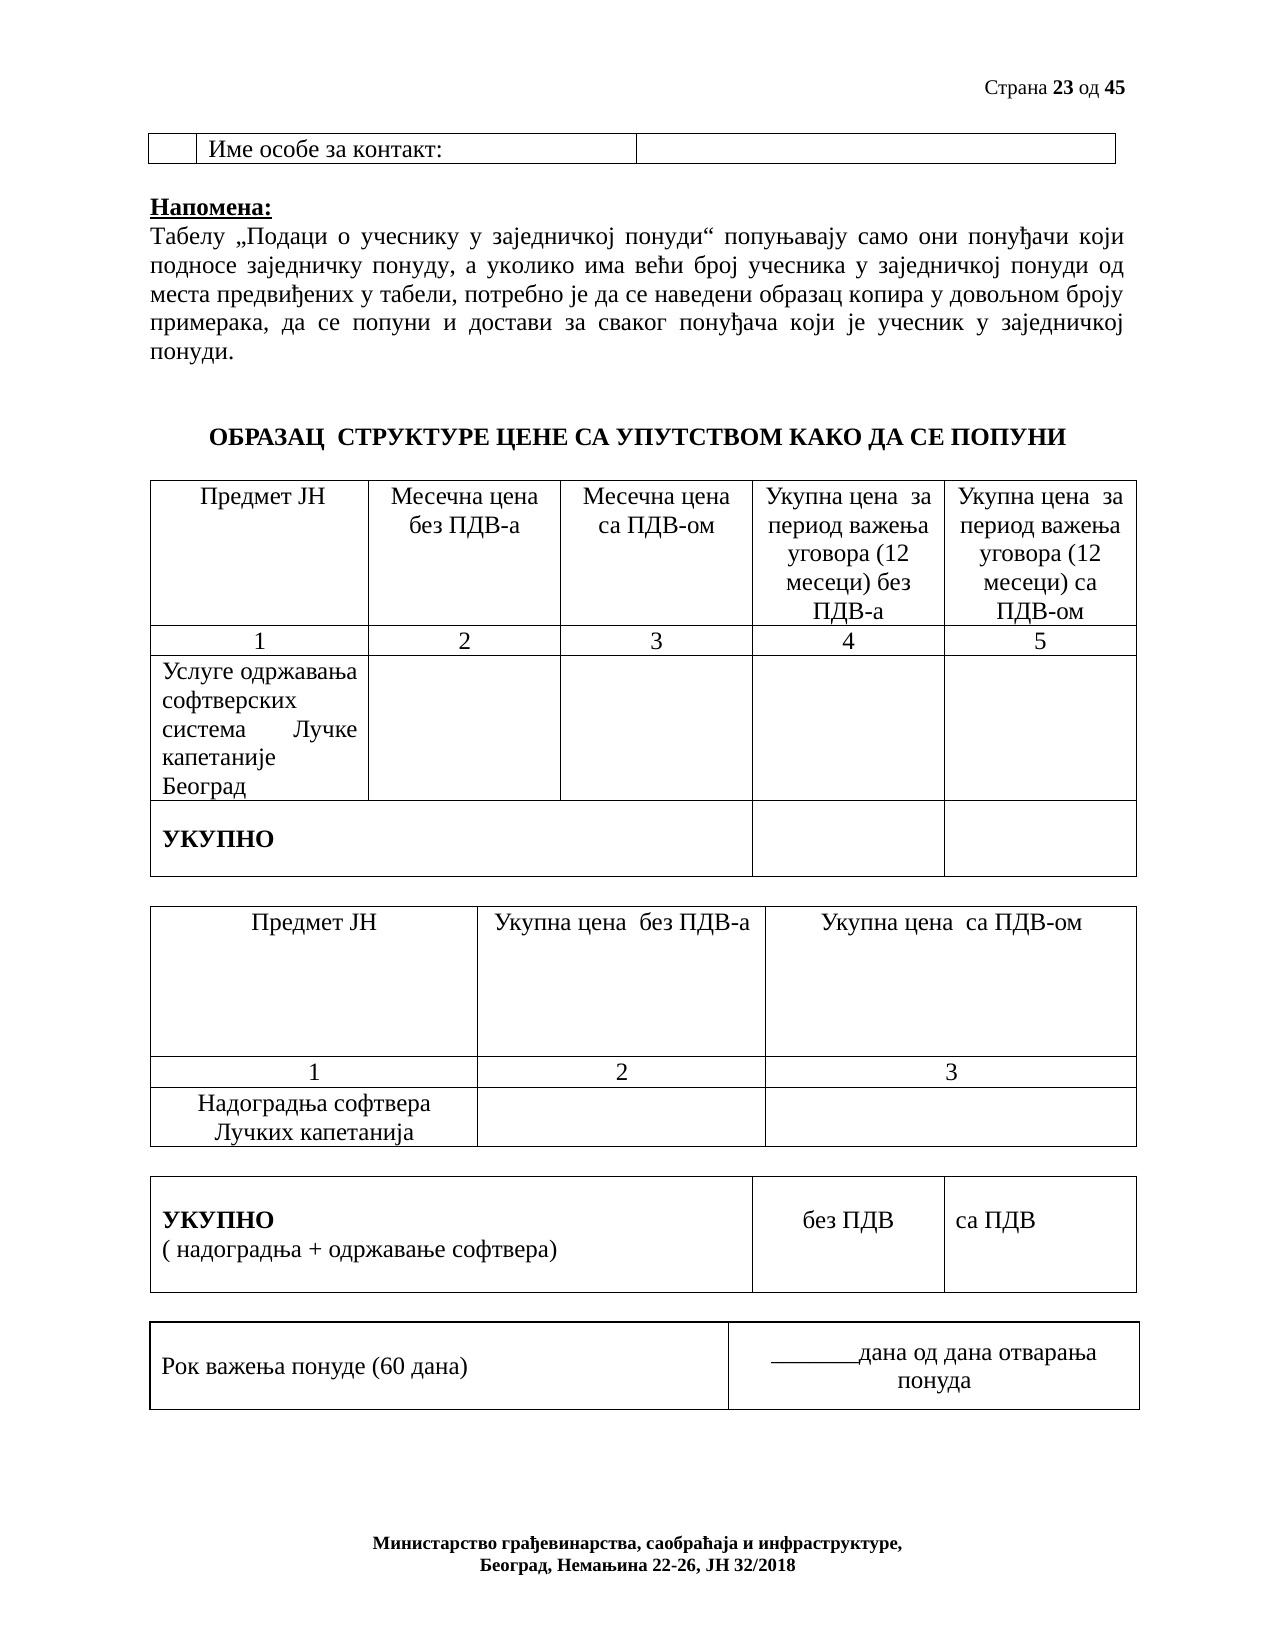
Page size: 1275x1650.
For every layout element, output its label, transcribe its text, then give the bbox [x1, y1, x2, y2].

table_cell [753, 801, 944, 876]
table_header Укупна цена за период важења уговора (12 месеци) са ПДВ-ом [945, 481, 1136, 625]
text Напомена: [150, 192, 1125, 221]
table_header без ПДВ [753, 1177, 944, 1292]
table_cell Услуге одржавања софтверских система Лучке капетаније Београд [151, 656, 368, 800]
table_header _______дана од дана отварања понуда [729, 1323, 1139, 1409]
table_cell [637, 134, 1115, 163]
table_cell 1 [151, 1057, 477, 1087]
table_header са ПДВ [945, 1177, 1136, 1292]
table_cell [766, 1088, 1136, 1146]
table_cell 4 [753, 626, 944, 655]
table_cell [945, 656, 1136, 800]
table_cell 5 [945, 626, 1136, 655]
table_cell 3 [561, 626, 752, 655]
text ОБРАЗАЦ СТРУКТУРЕ ЦЕНЕ СА УПУТСТВОМ КАКО ДА СЕ ПОПУНИ [150, 422, 1125, 451]
table_header Рок важења понуде (60 дана) [151, 1323, 728, 1409]
table_cell Надоградња софтвера Лучких капетанија [151, 1088, 477, 1146]
table_header Месечна цена без ПДВ-а [369, 481, 560, 625]
table_cell [561, 656, 752, 800]
table_cell 2 [478, 1057, 765, 1087]
table_cell 2 [369, 626, 560, 655]
table_header Укупна цена без ПДВ-а [478, 907, 765, 1056]
table_header Meсечна цена са ПДВ-ом [561, 481, 752, 625]
table_cell [945, 801, 1136, 876]
table_cell [753, 656, 944, 800]
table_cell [197, 134, 636, 163]
table_header Укупна цена са ПДВ-ом [766, 907, 1136, 1056]
table_cell [478, 1088, 765, 1146]
table_header Укупна цена за период важења уговора (12 месеци) без ПДВ-а [753, 481, 944, 625]
table_cell УКУПНО [151, 801, 752, 876]
table_cell [149, 134, 196, 163]
table_header Предмет ЈН [151, 907, 477, 1056]
table_cell 1 [151, 626, 368, 655]
text Табелу „Подаци о учеснику у заједничкој понуди“ попуњавају само они понуђачи који подносе заједничку понуду, а уколико има већи број учесника у заједничкој понуди од места предвиђених у табели, потребно је да се наведени образац копира у довољном броју примерака, да се попуни и достави за сваког понуђача који је учесник у заједничкој понуди. [150, 221, 1125, 365]
table_cell 3 [766, 1057, 1136, 1087]
table_header Предмет ЈН [151, 481, 368, 625]
table_header УКУПНО ( надоградња + одржавање софтвера) [151, 1177, 752, 1292]
table_cell [369, 656, 560, 800]
